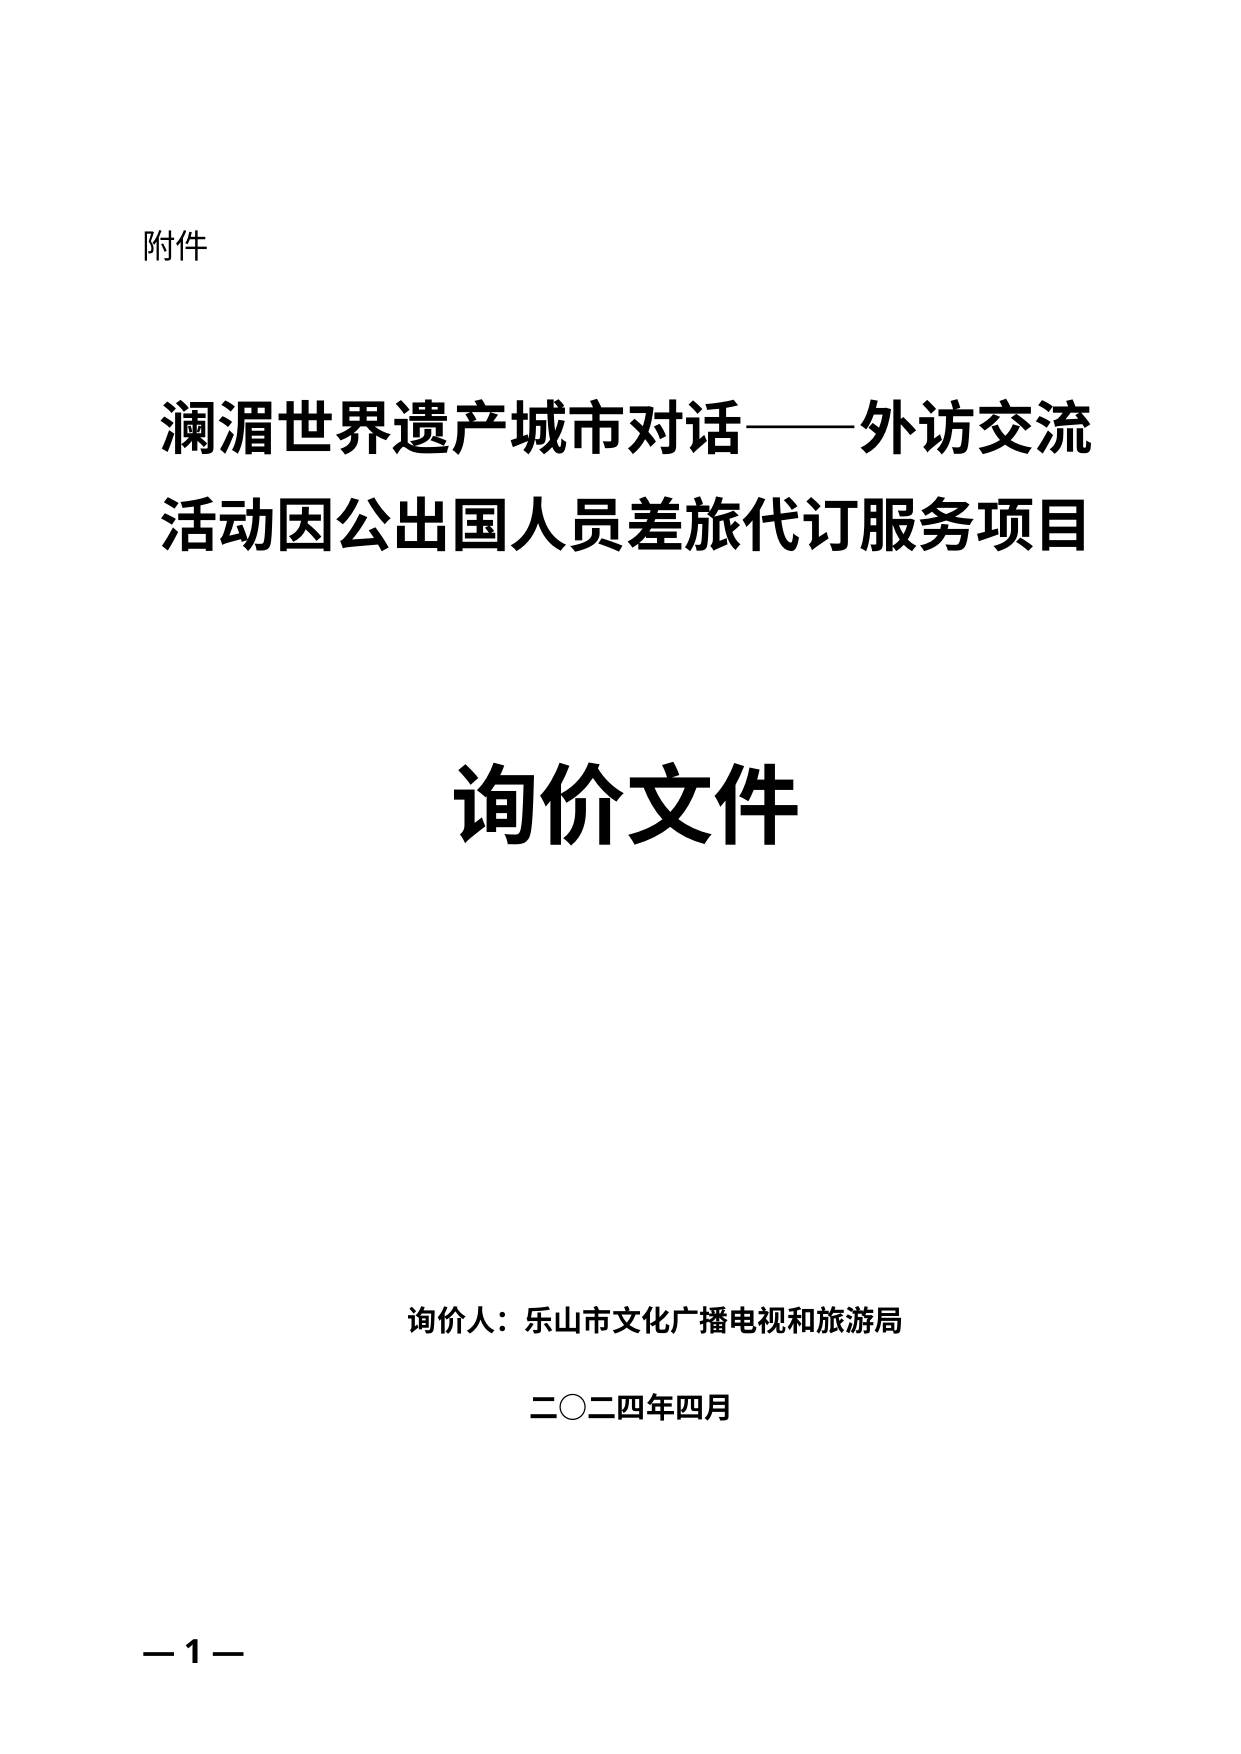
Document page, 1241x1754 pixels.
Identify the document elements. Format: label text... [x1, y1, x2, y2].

text 附件 [142, 211, 1110, 276]
text 澜湄世界遗产城市对话——外访交流活动因公出国人员差旅代订服务项目 [142, 375, 1110, 570]
text 询价文件 [142, 734, 1110, 864]
text 二○二四年四月 [152, 1373, 1110, 1438]
text 询价人：乐山市文化广播电视和旅游局 [142, 1287, 1110, 1352]
